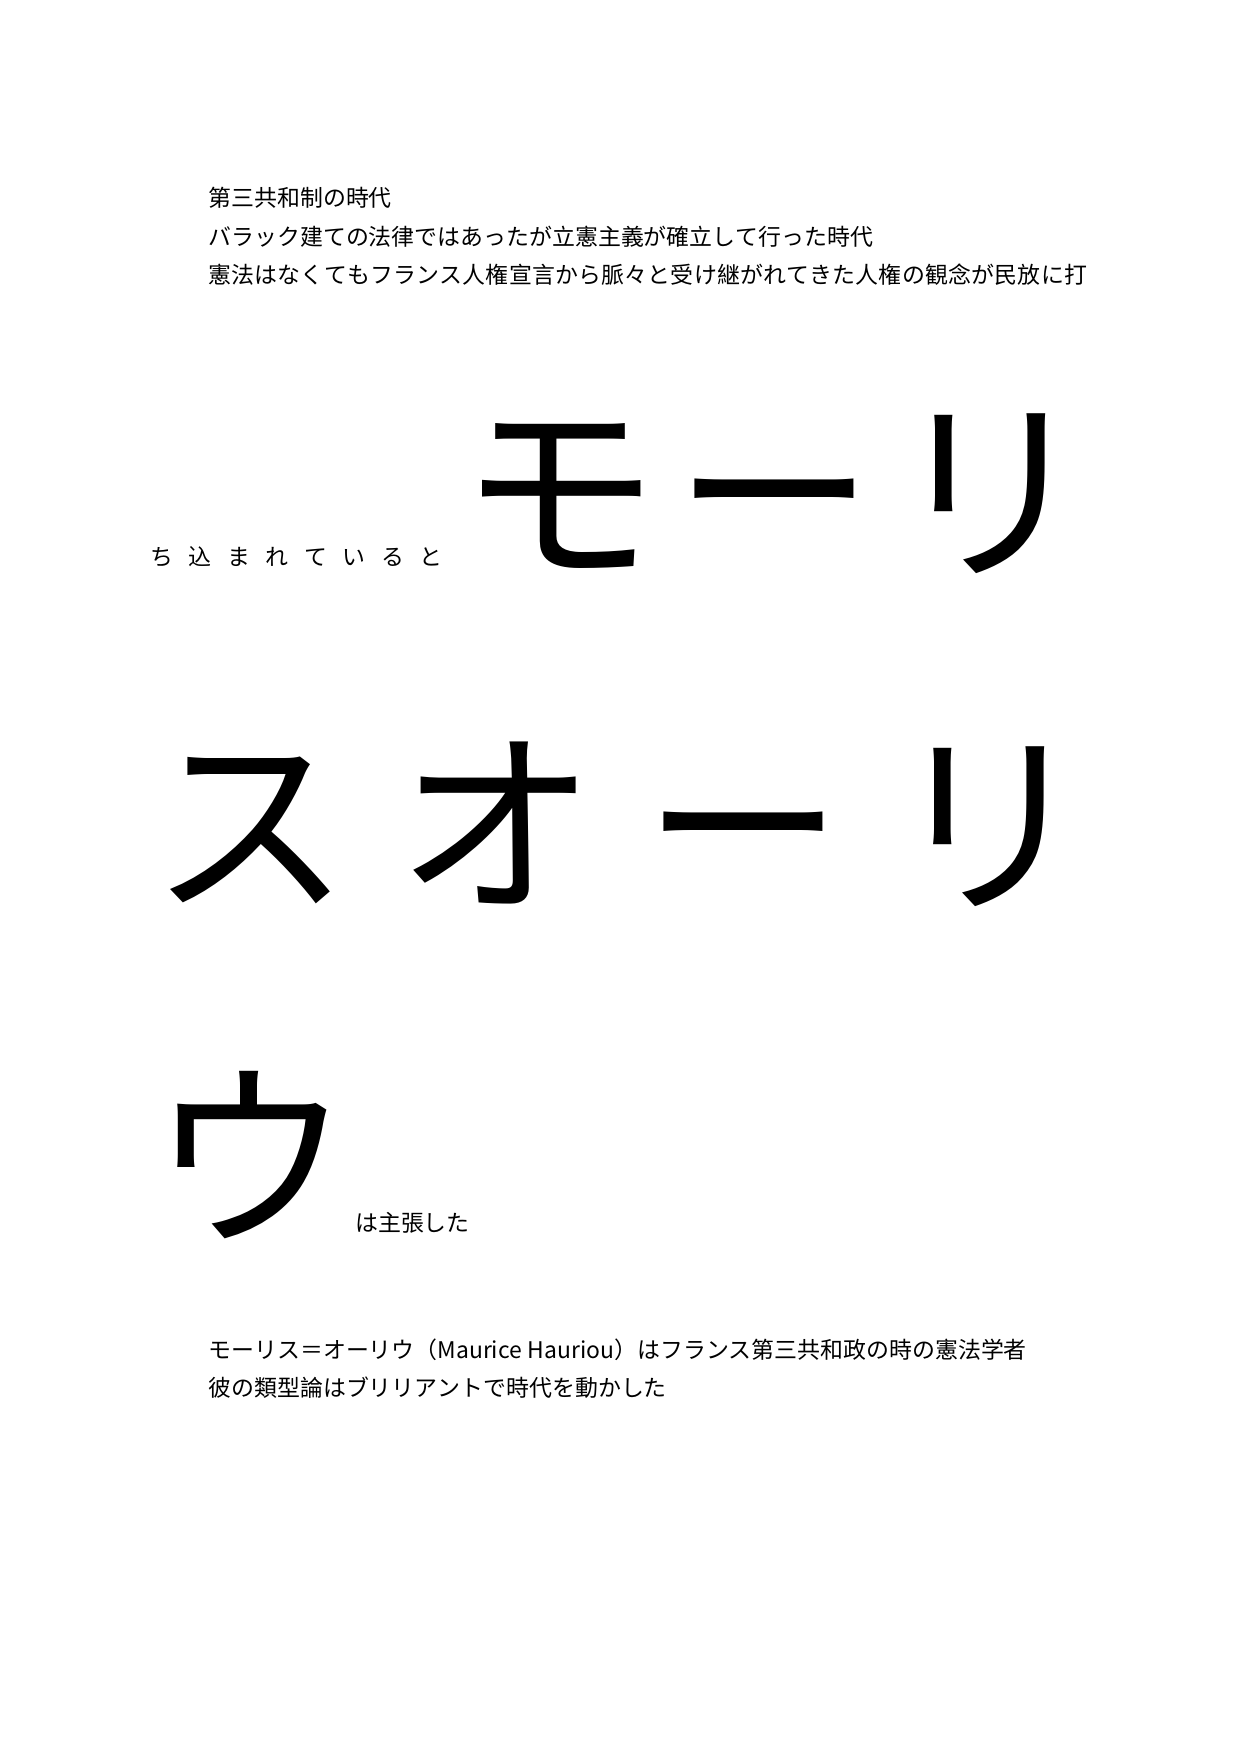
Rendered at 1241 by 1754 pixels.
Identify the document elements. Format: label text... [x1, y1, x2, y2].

text 憲法はなくてもフランス人権宣言から脈々と受け継がれてきた人権の観念が民放に打ち込まれているとモーリスオーリウ は主張した [150, 256, 1090, 1289]
text 彼の類型論はブリリアントで時代を動かした [150, 1370, 1090, 1403]
text バラック建ての法律ではあったが立憲主義が確立して行った時代 [150, 218, 1090, 252]
text 第三共和制の時代 [150, 180, 1090, 213]
text モーリス＝オーリウ（Maurice Hauriou）はフランス第三共和政の時の憲法学者 [150, 1332, 1090, 1365]
